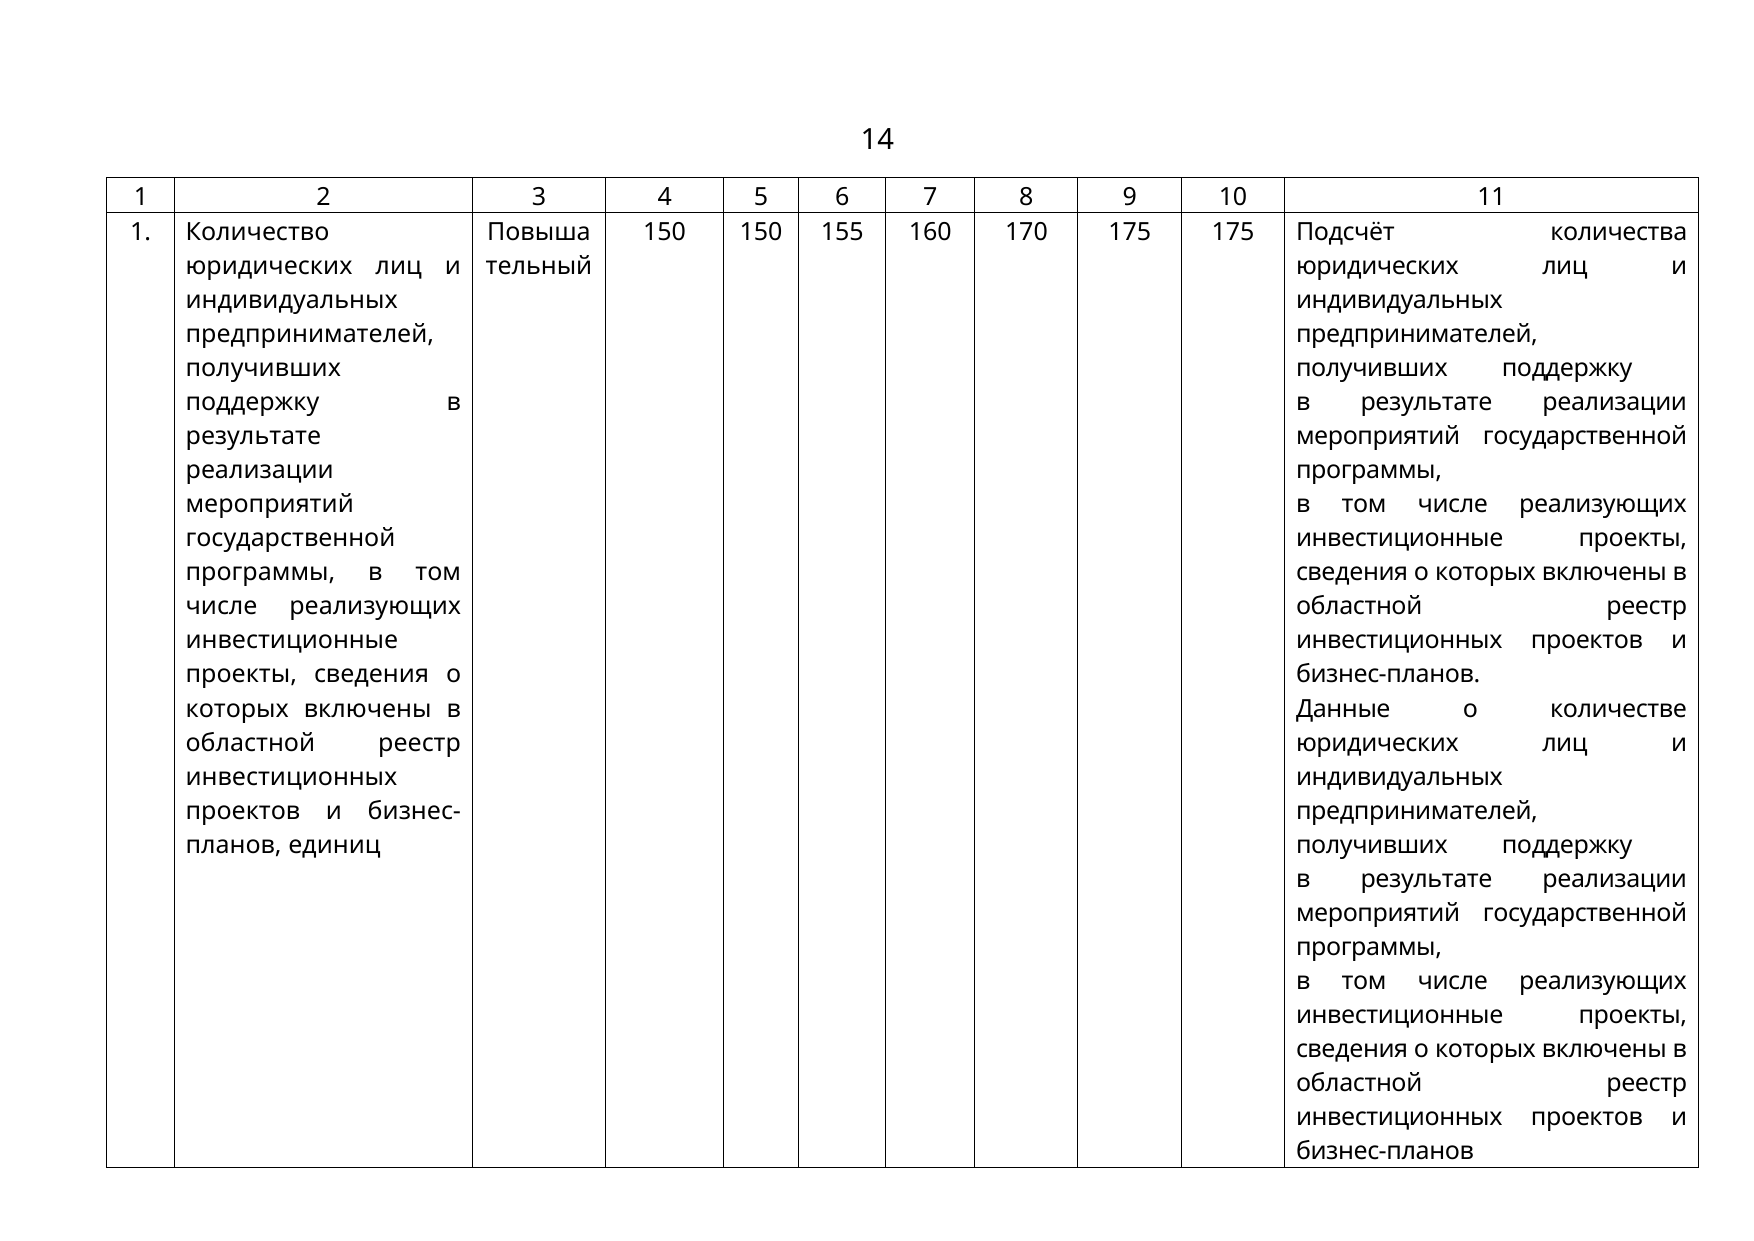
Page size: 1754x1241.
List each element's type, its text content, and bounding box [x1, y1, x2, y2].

table_cell 150 [606, 213, 723, 1167]
table_cell Количество юридических лиц и индивидуальных предпринимателей, получивших поддержку в результате реализации мероприятий государственной программы, в том числе реализующих инвестиционные проекты, сведения о которых включены в областной реестр инвестиционных проектов и бизнес-планов, единиц [175, 213, 472, 1167]
table_cell 175 [1182, 213, 1284, 1167]
table_cell 155 [799, 213, 885, 1167]
table_header 10 [1182, 178, 1284, 212]
table_cell 1. [107, 213, 174, 1167]
table_header 5 [724, 178, 798, 212]
table_cell Подсчёт количества юридических лиц и индивидуальных предпринимателей, получивших поддержку в результате реализации мероприятий государственной программы, в том числе реализующих инвестиционные проекты, сведения о которых включены в областной реестр инвестиционных проектов и бизнес-планов. Данные о количестве юридических лиц и индивидуальных предпринимателей, получивших поддержку в результате реализации мероприятий государственной программы, в том числе реализующих инвестиционные проекты, сведения о которых включены в областной реестр инвестиционных проектов и бизнес-планов [1285, 213, 1698, 1167]
table_header 9 [1078, 178, 1181, 212]
table_cell 175 [1078, 213, 1181, 1167]
table_header 7 [886, 178, 974, 212]
table_header 8 [975, 178, 1077, 212]
table_cell 150 [724, 213, 798, 1167]
table_cell 160 [886, 213, 974, 1167]
table_header 1 [107, 178, 174, 212]
table_header 2 [175, 178, 472, 212]
table_header 4 [606, 178, 723, 212]
table_cell 170 [975, 213, 1077, 1167]
table_header 3 [473, 178, 605, 212]
table_cell Повышательный [473, 213, 605, 1167]
table_header 6 [799, 178, 885, 212]
table_header 11 [1285, 178, 1698, 212]
